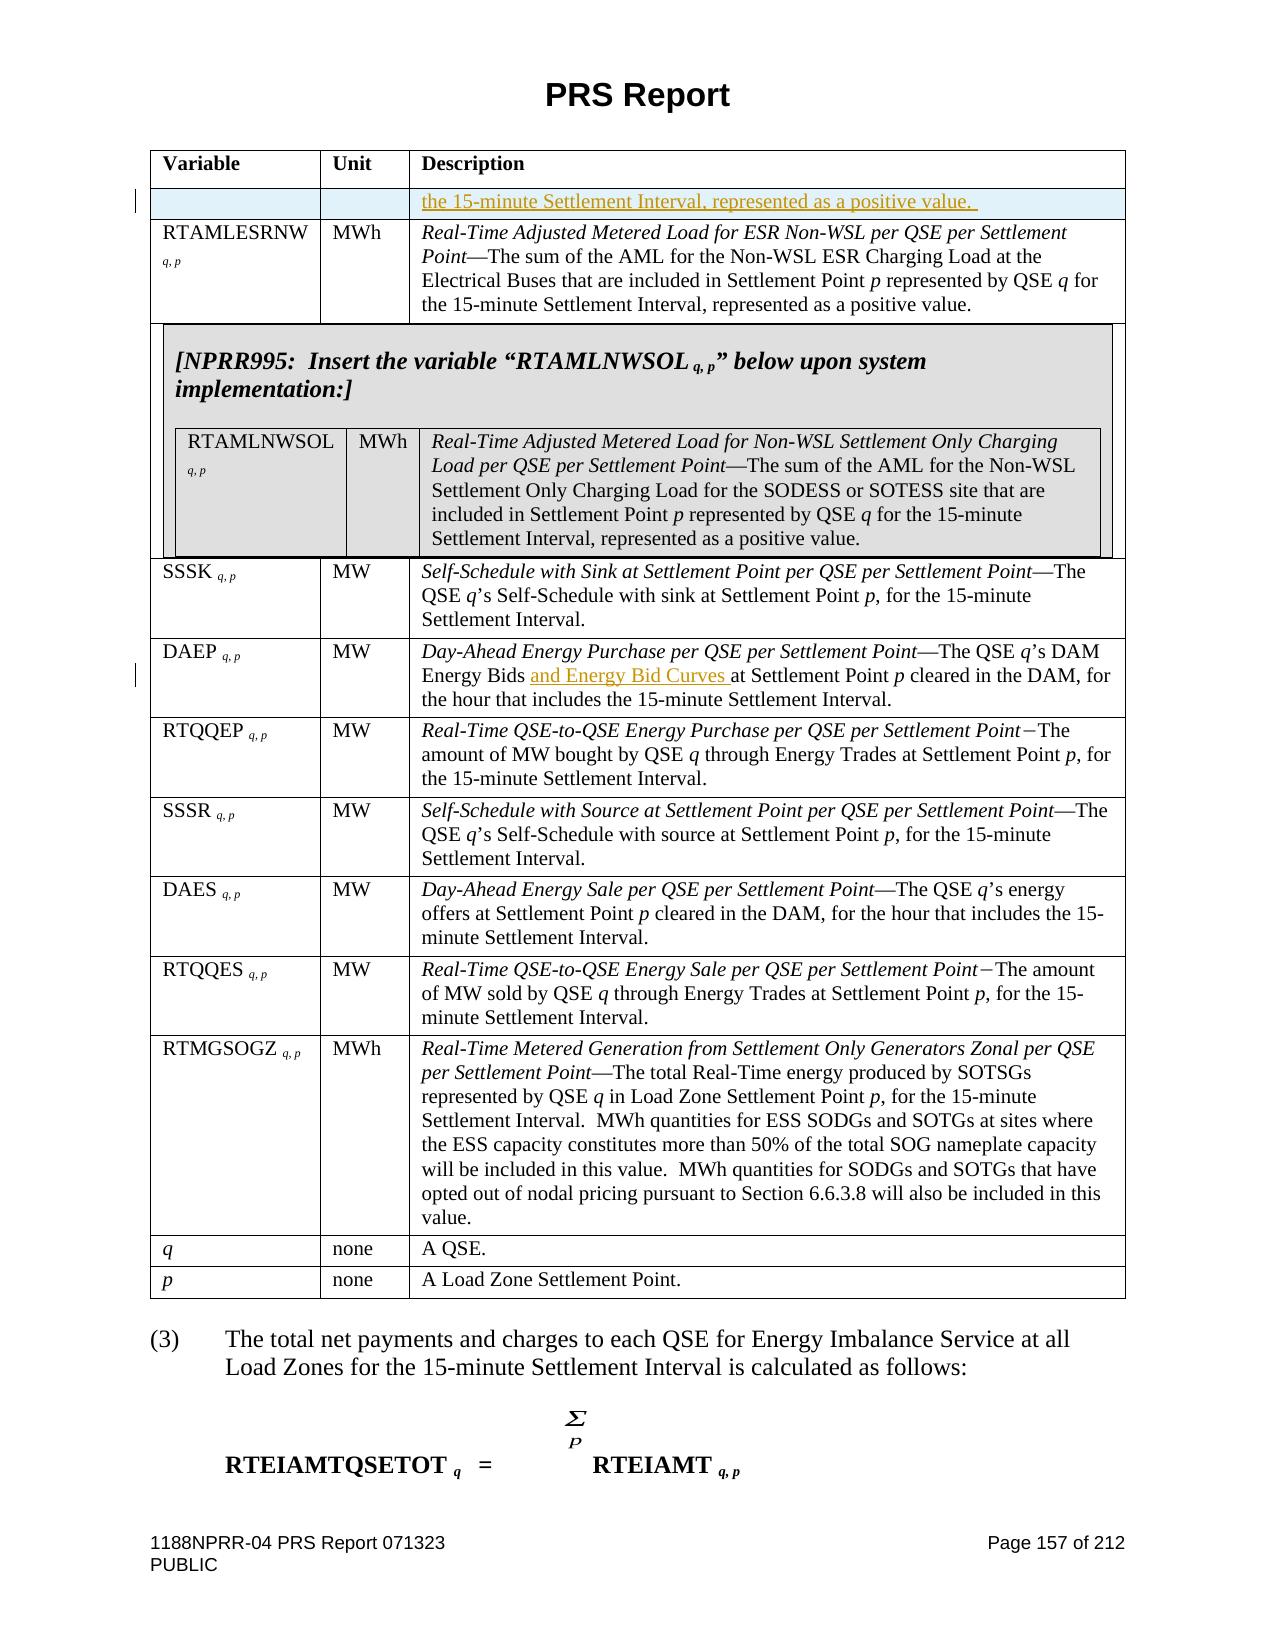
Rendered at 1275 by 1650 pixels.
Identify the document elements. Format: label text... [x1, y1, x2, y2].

table_cell SSSK q, p [151, 559, 320, 638]
table_cell MW [321, 877, 409, 956]
table_cell DAEP q, p [151, 639, 320, 717]
table_cell Day-Ahead Energy Sale per QSE per Settlement Point—The QSE q’s energy offers at Settlement Point p cleared in the DAM, for the hour that includes the 15-minute Settlement Interval. [410, 877, 1125, 956]
table_cell RTAMLESRNW q, p [151, 220, 320, 322]
table_header Unit [321, 151, 409, 188]
text (3) The total net payments and charges to each QSE for Energy Imbalance Service at all Load Zones for the 15-minute Settlement Interval is calculated as follows: [150, 1324, 1125, 1381]
table_cell q [151, 1236, 320, 1266]
table_cell Real-Time Adjusted Metered Load for ESR Non-WSL per QSE per Settlement Point—The sum of the AML for the Non-WSL ESR Charging Load at the Electrical Buses that are included in Settlement Point p represented by QSE q for the 15-minute Settlement Interval, represented as a positive value. [410, 220, 1125, 322]
table_cell Day-Ahead Energy Purchase per QSE per Settlement Point—The QSE q’s DAM Energy Bids at Settlement Point p cleared in the DAM, for the hour that includes the 15-minute Settlement Interval. [410, 639, 1125, 717]
table_cell Self-Schedule with Sink at Settlement Point per QSE per Settlement Point—The QSE q’s Self-Schedule with sink at Settlement Point p, for the 15-minute Settlement Interval. [410, 559, 1125, 638]
table_cell RTQQEP q, p [151, 718, 320, 797]
table_cell RTQQES q, p [151, 957, 320, 1035]
table_cell p [151, 1267, 320, 1298]
table_cell Real-Time QSE-to-QSE Energy Sale per QSE per Settlement PointThe amount of MW sold by QSE q through Energy Trades at Settlement Point p, for the 15-minute Settlement Interval. [410, 957, 1125, 1035]
table_header Variable [151, 151, 320, 188]
text RTEIAMTQSETOT q = RTEIAMT q, p [225, 1406, 1125, 1479]
table_cell A QSE. [410, 1236, 1125, 1266]
table_cell Self-Schedule with Source at Settlement Point per QSE per Settlement Point—The QSE q’s Self-Schedule with source at Settlement Point p, for the 15-minute Settlement Interval. [410, 798, 1125, 876]
table_cell none [321, 1267, 409, 1298]
table_cell [151, 324, 163, 558]
table_cell none [321, 1236, 409, 1266]
table_cell MW [321, 798, 409, 876]
table_cell MWh [321, 220, 409, 322]
table_cell MWh [321, 1036, 409, 1235]
table_cell MW [321, 639, 409, 717]
table_cell DAES q, p [151, 877, 320, 956]
table_cell Real-Time QSE-to-QSE Energy Purchase per QSE per Settlement PointThe amount of MW bought by QSE q through Energy Trades at Settlement Point p, for the 15-minute Settlement Interval. [410, 718, 1125, 797]
table_cell RTMGSOGZ q, p [151, 1036, 320, 1235]
table_cell A Load Zone Settlement Point. [410, 1267, 1125, 1298]
table_cell MW [321, 559, 409, 638]
table_cell MW [321, 957, 409, 1035]
table_cell SSSR q, p [151, 798, 320, 876]
table_header Description [410, 151, 1125, 188]
table_cell MW [321, 718, 409, 797]
table_cell Real-Time Metered Generation from Settlement Only Generators Zonal per QSE per Settlement Point—The total Real-Time energy produced by SOTSGs represented by QSE q in Load Zone Settlement Point p, for the 15-minute Settlement Interval. MWh quantities for ESS SODGs and SOTGs at sites where the ESS capacity constitutes more than 50% of the total SOG nameplate capacity will be included in this value. MWh quantities for SODGs and SOTGs that have opted out of nodal pricing pursuant to Section 6.6.3.8 will also be included in this value. [410, 1036, 1125, 1235]
table_cell [1113, 324, 1125, 558]
